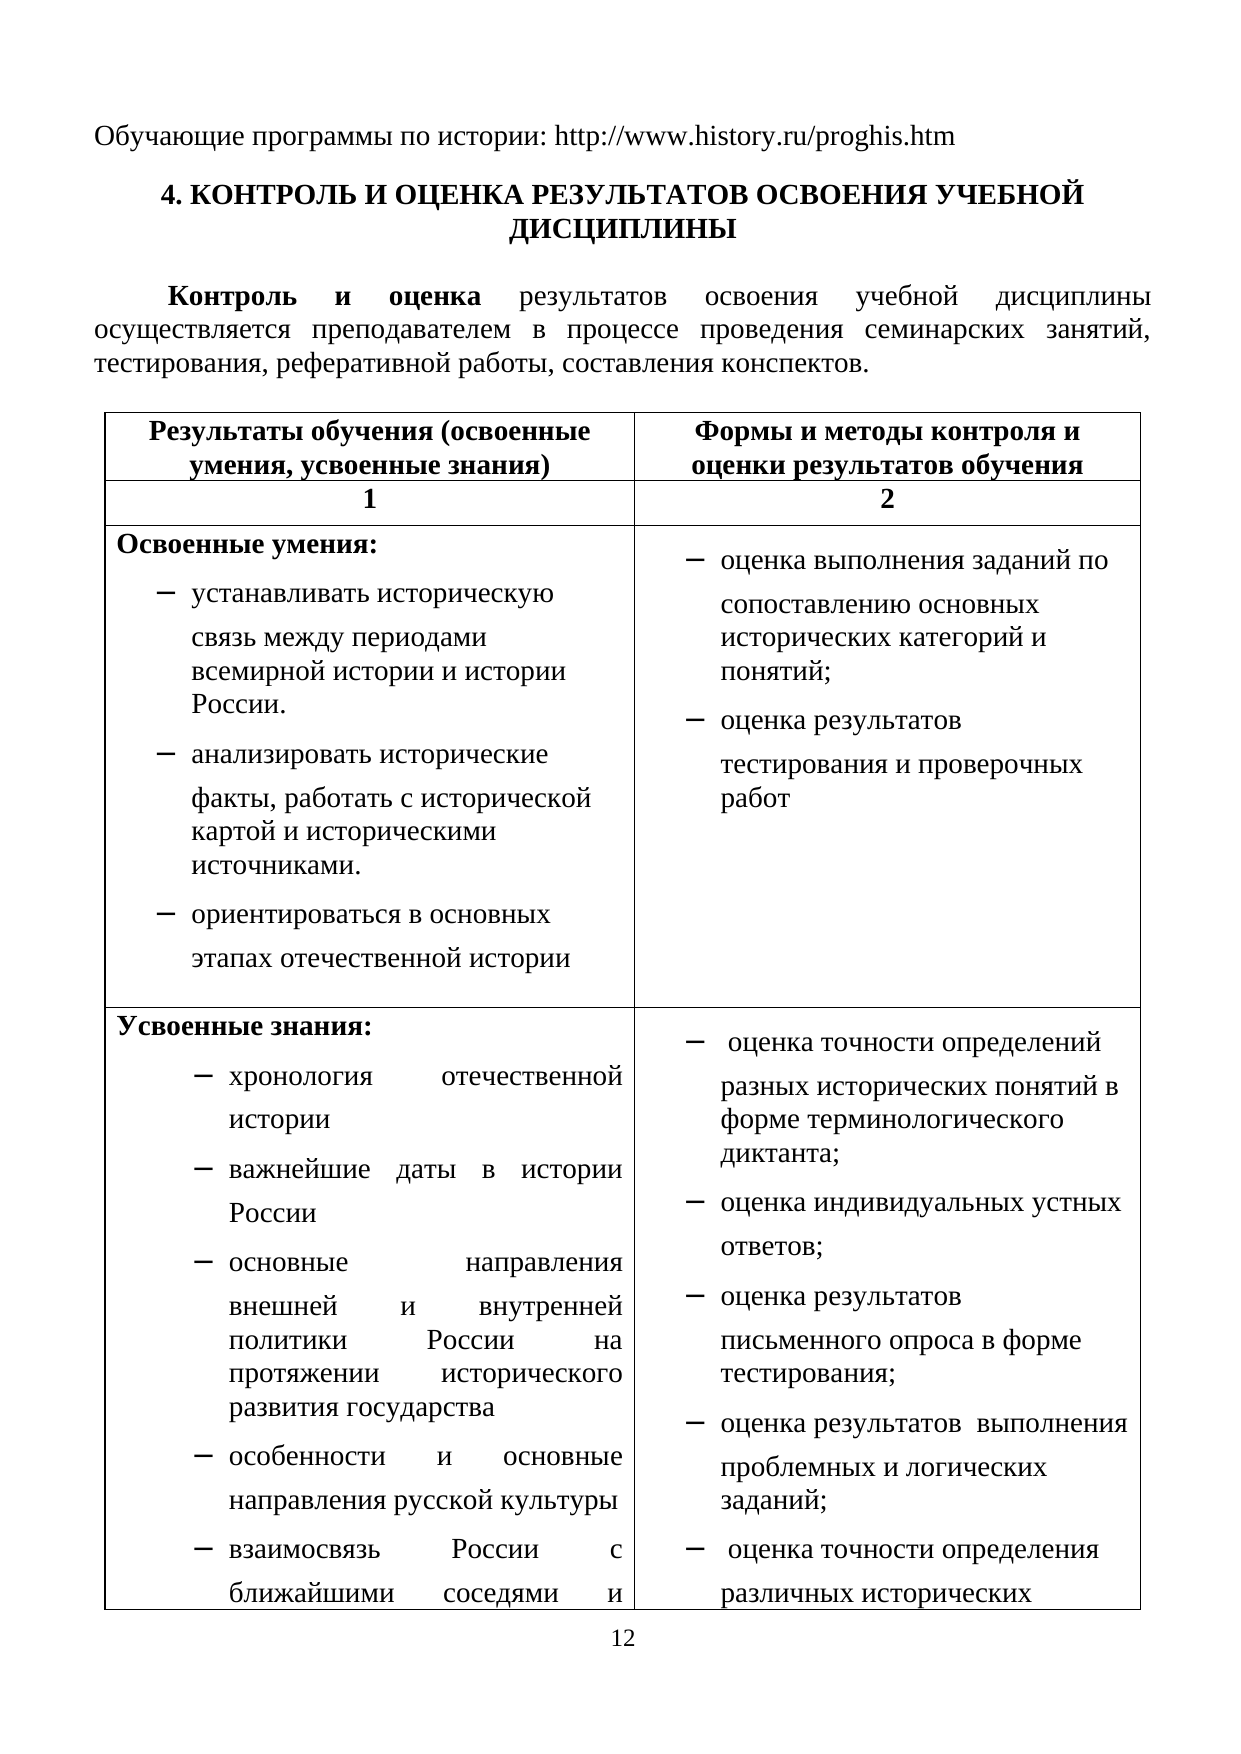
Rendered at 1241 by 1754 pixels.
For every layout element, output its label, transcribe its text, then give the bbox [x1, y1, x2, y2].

table_header Формы и методы контроля и оценки результатов обучения [635, 413, 1140, 480]
table_cell 2 [635, 481, 1140, 525]
text 4. КОНТРОЛЬ И ОЦЕНКА РЕЗУЛЬТАТОВ ОСВОЕНИЯ УЧЕБНОЙ ДИСЦИПЛИНЫ [94, 177, 1152, 244]
table_header Результаты обучения (освоенные умения, усвоенные знания) [106, 413, 634, 480]
table_cell оценка выполнения заданий по сопоставлению основных исторических категорий и понятий; оценка результатов тестирования и проверочных работ [635, 526, 1140, 1007]
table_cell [106, 1008, 634, 1609]
table_cell 1 [106, 481, 634, 525]
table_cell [635, 1008, 1140, 1609]
table_cell Освоенные умения: устанавливать историческую связь между периодами всемирной истории и истории России. анализировать исторические факты, работать с исторической картой и историческими источниками. ориентироваться в основных этапах отечественной истории [106, 526, 634, 1007]
text Обучающие программы по истории: http://www.history.ru/proghis.htm [94, 118, 1152, 152]
text Контроль и оценка результатов освоения учебной дисциплины осуществляется преподавателем в процессе проведения семинарских занятий, тестирования, реферативной работы, составления конспектов. [94, 278, 1152, 379]
